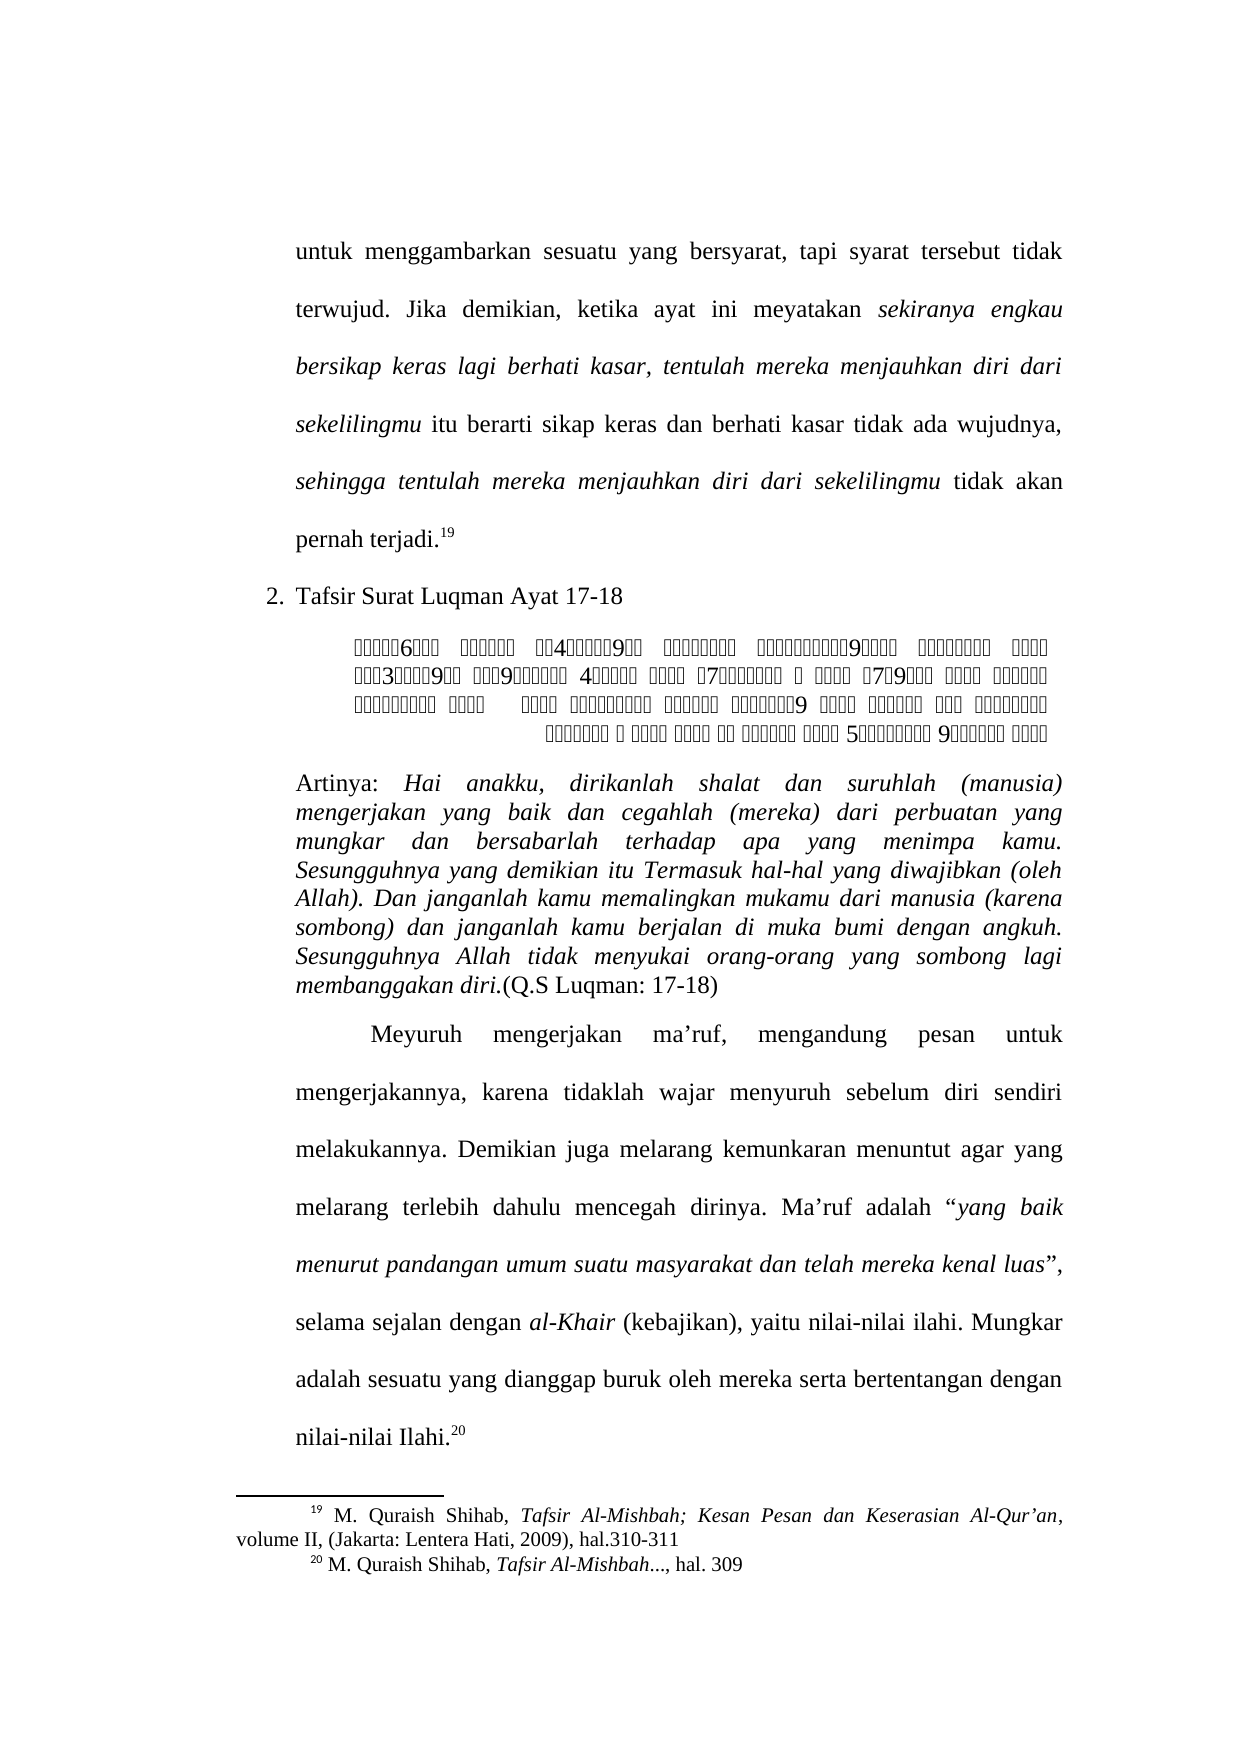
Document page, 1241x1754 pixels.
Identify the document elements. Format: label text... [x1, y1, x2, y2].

text Artinya: Hai anakku, dirikanlah shalat dan suruhlah (manusia) mengerjakan yang baik dan cegahlah (mereka) dari perbuatan yang mungkar dan bersabarlah terhadap apa yang menimpa kamu. Sesungguhnya yang demikian itu Termasuk hal-hal yang diwajibkan (oleh Allah). Dan janganlah kamu memalingkan mukamu dari manusia (karena sombong) dan janganlah kamu berjalan di muka bumi dengan angkuh. Sesungguhnya Allah tidak menyukai orang-orang yang sombong lagi membanggakan diri.(Q.S Luqman: 17-18) [295, 768, 1063, 998]
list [295, 236, 1063, 552]
list Tafsir Surat Luqman Ayat 17-18 [266, 581, 1063, 610]
list Meyuruh mengerjakan ma’ruf, mengandung pesan untuk mengerjakannya, karena tidaklah wajar menyuruh sebelum diri sendiri melakukannya. Demikian juga melarang kemunkaran menuntut agar yang melarang terlebih dahulu mencegah dirinya. Ma’ruf adalah “yang baik menurut pandangan umum suatu masyarakat dan telah mereka kenal luas”, selama sejalan dengan al-Khair (kebajikan), yaitu nilai-nilai ilahi. Mungkar adalah sesuatu yang dianggap buruk oleh mereka serta bertentangan dengan nilai-nilai Ilahi. [295, 1019, 1063, 1451]
